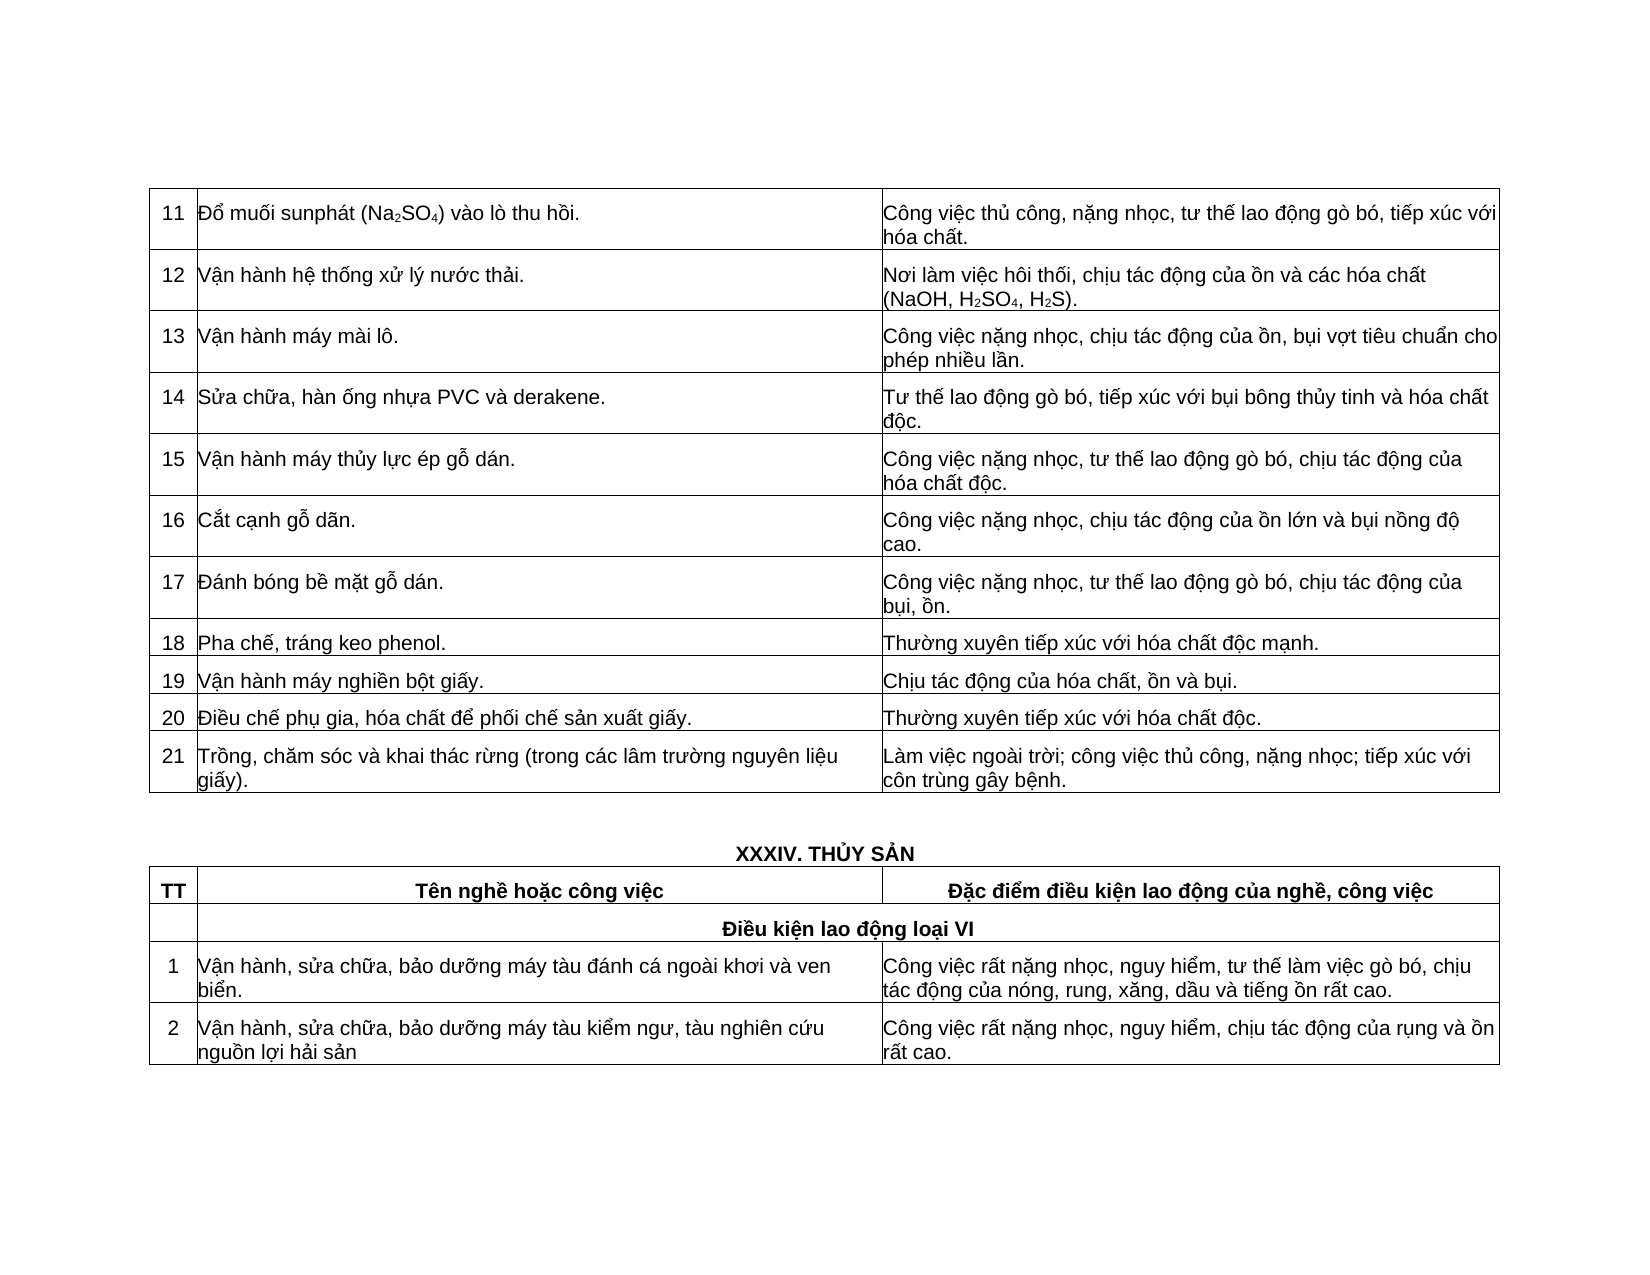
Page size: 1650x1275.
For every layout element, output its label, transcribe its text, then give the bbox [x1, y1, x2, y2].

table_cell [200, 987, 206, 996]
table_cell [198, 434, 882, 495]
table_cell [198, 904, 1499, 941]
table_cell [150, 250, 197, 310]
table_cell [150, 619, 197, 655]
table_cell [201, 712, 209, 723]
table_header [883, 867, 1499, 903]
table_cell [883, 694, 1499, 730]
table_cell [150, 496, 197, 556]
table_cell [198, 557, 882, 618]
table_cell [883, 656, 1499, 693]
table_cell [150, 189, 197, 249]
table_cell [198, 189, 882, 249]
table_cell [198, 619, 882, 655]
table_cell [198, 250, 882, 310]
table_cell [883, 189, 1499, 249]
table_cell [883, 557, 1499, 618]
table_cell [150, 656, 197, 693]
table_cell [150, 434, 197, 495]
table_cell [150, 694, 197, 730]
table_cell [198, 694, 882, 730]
list XXXIV. THỦY SẢN [150, 842, 1500, 866]
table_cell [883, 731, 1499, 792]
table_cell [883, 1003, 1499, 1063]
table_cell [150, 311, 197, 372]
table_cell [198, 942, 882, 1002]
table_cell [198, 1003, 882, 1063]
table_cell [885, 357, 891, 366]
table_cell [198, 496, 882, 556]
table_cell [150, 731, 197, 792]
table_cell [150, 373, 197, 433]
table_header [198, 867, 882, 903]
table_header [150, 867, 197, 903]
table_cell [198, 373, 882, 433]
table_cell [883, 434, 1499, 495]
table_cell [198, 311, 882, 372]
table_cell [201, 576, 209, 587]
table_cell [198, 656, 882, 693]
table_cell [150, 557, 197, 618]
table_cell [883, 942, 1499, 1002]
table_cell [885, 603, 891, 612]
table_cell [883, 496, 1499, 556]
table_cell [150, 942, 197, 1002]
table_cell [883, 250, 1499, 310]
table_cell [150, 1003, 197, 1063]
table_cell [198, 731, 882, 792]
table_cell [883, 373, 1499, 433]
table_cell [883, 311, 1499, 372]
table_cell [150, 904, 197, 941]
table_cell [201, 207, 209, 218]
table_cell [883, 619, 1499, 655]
